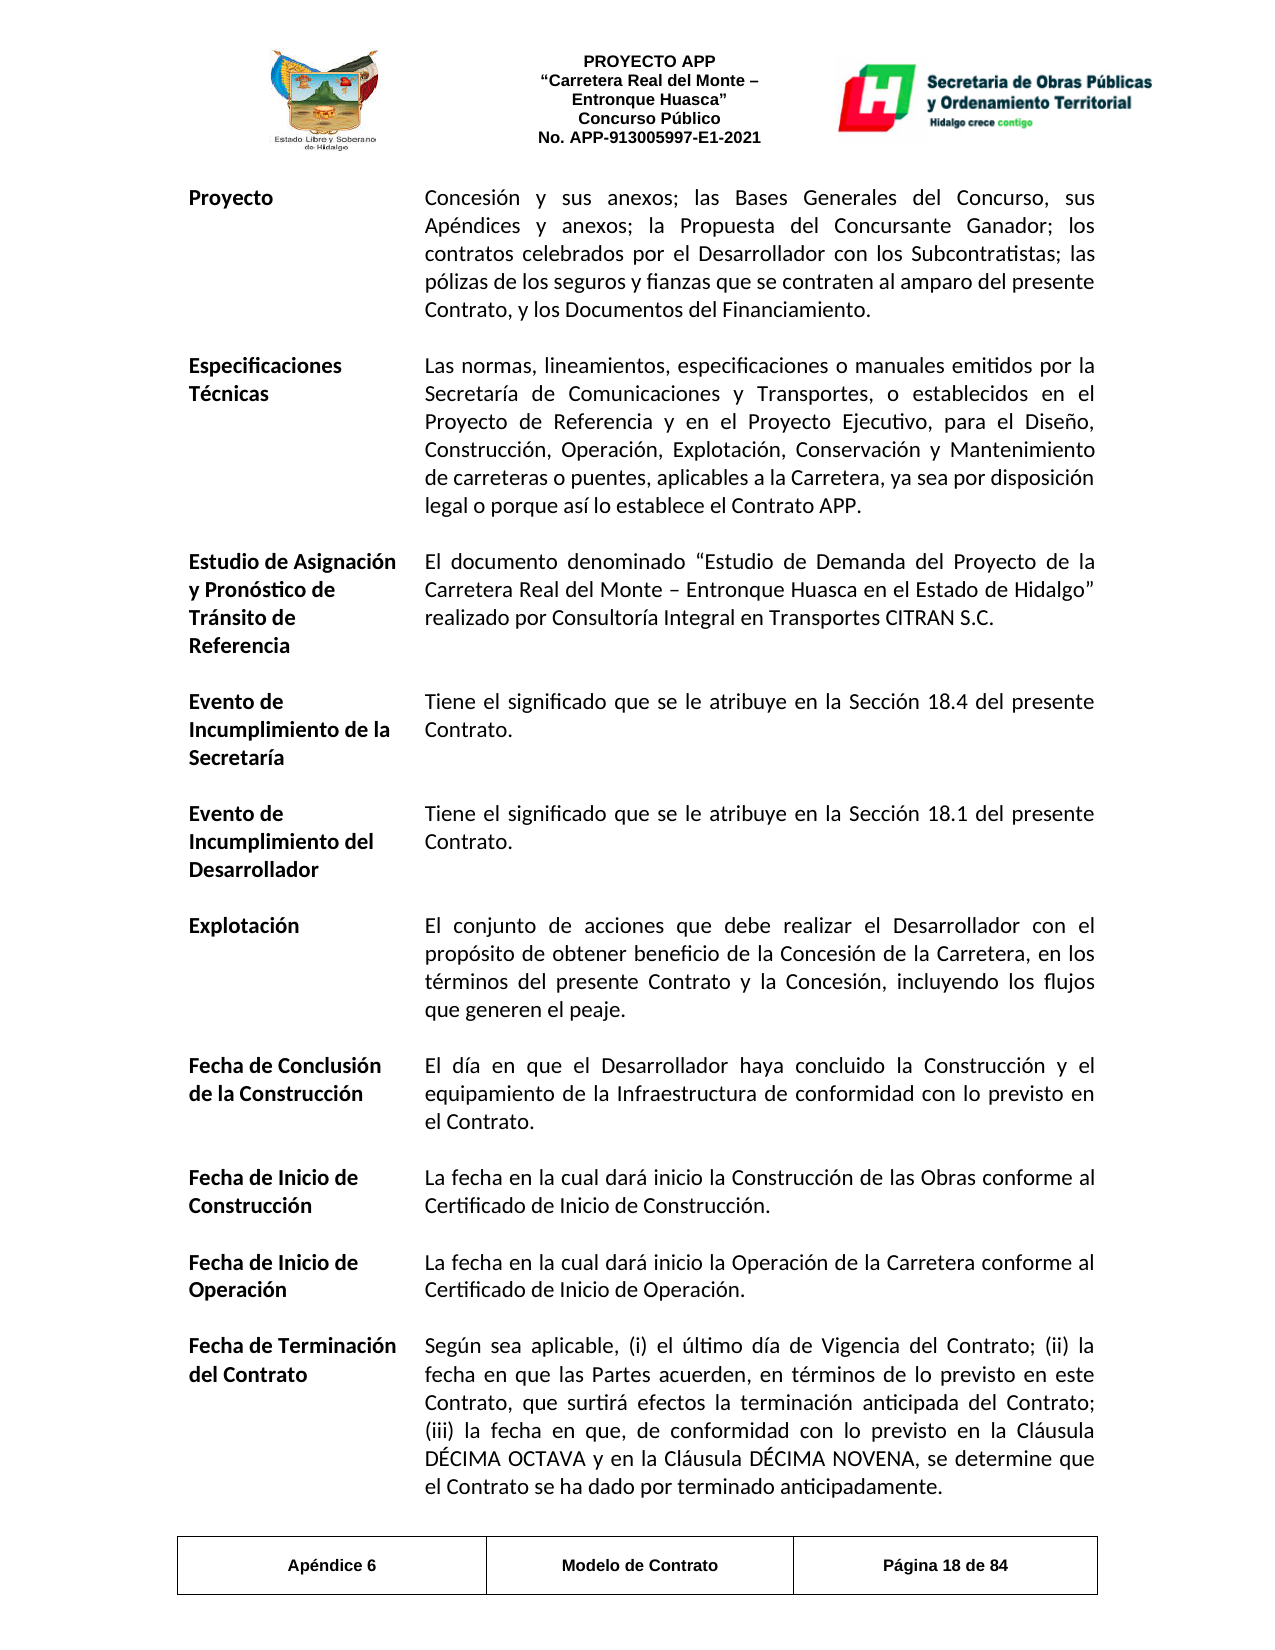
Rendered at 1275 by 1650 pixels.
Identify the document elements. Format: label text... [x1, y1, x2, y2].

picture [263, 44, 386, 155]
table_cell El conjunto de acciones que debe realizar el Desarrollador con el propósito de obtener beneficio de la Concesión de la Carretera, en los términos del presente Contrato y la Concesión, incluyendo los flujos que generen el peaje. [413, 883, 1107, 1051]
table_cell Tiene el significado que se le atribuye en la Sección 18.4 del presente Contrato. [413, 687, 1107, 799]
table_cell Fecha de Conclusión de la Construcción [177, 1051, 413, 1163]
table_cell Explotación [177, 883, 413, 1051]
table_cell Documentos del Proyecto [177, 183, 413, 351]
table_cell Tiene el significado que se le atribuye en la Sección 18.1 del presente Contrato. [413, 799, 1107, 883]
table_cell El documento denominado “Estudio de Demanda del Proyecto de la Carretera Real del Monte – Entronque Huasca en el Estado de Hidalgo” realizado por Consultoría Integral en Transportes CITRAN S.C. [413, 547, 1107, 687]
table_cell La fecha en la cual dará inicio la Operación de la Carretera conforme al Certificado de Inicio de Operación. [413, 1248, 1107, 1332]
picture [835, 57, 1156, 142]
table_cell Especificaciones Técnicas [177, 351, 413, 547]
table_cell Fecha de Inicio de Operación [177, 1248, 413, 1332]
table_cell El día en que el Desarrollador haya concluido la Construcción y el equipamiento de la Infraestructura de conformidad con lo previsto en el Contrato. [413, 1051, 1107, 1163]
table_cell La fecha en la cual dará inicio la Construcción de las Obras conforme al Certificado de Inicio de Construcción. [413, 1164, 1107, 1248]
table_cell Fecha de Inicio de Construcción [177, 1164, 413, 1248]
table_cell Las normas, lineamientos, especificaciones o manuales emitidos por la Secretaría de Comunicaciones y Transportes, o establecidos en el Proyecto de Referencia y en el Proyecto Ejecutivo, para el Diseño, Construcción, Operación, Explotación, Conservación y Mantenimiento de carreteras o puentes, aplicables a la Carretera, ya sea por disposición legal o porque así lo establece el Contrato APP. [413, 351, 1107, 547]
table_cell Estudio de Asignación y Pronóstico de Tránsito de Referencia [177, 547, 413, 687]
table_cell Fecha de Terminación del Contrato [177, 1332, 413, 1500]
table_cell Evento de Incumplimiento de la Secretaría [177, 687, 413, 799]
table_cell Evento de Incumplimiento del Desarrollador [177, 799, 413, 883]
